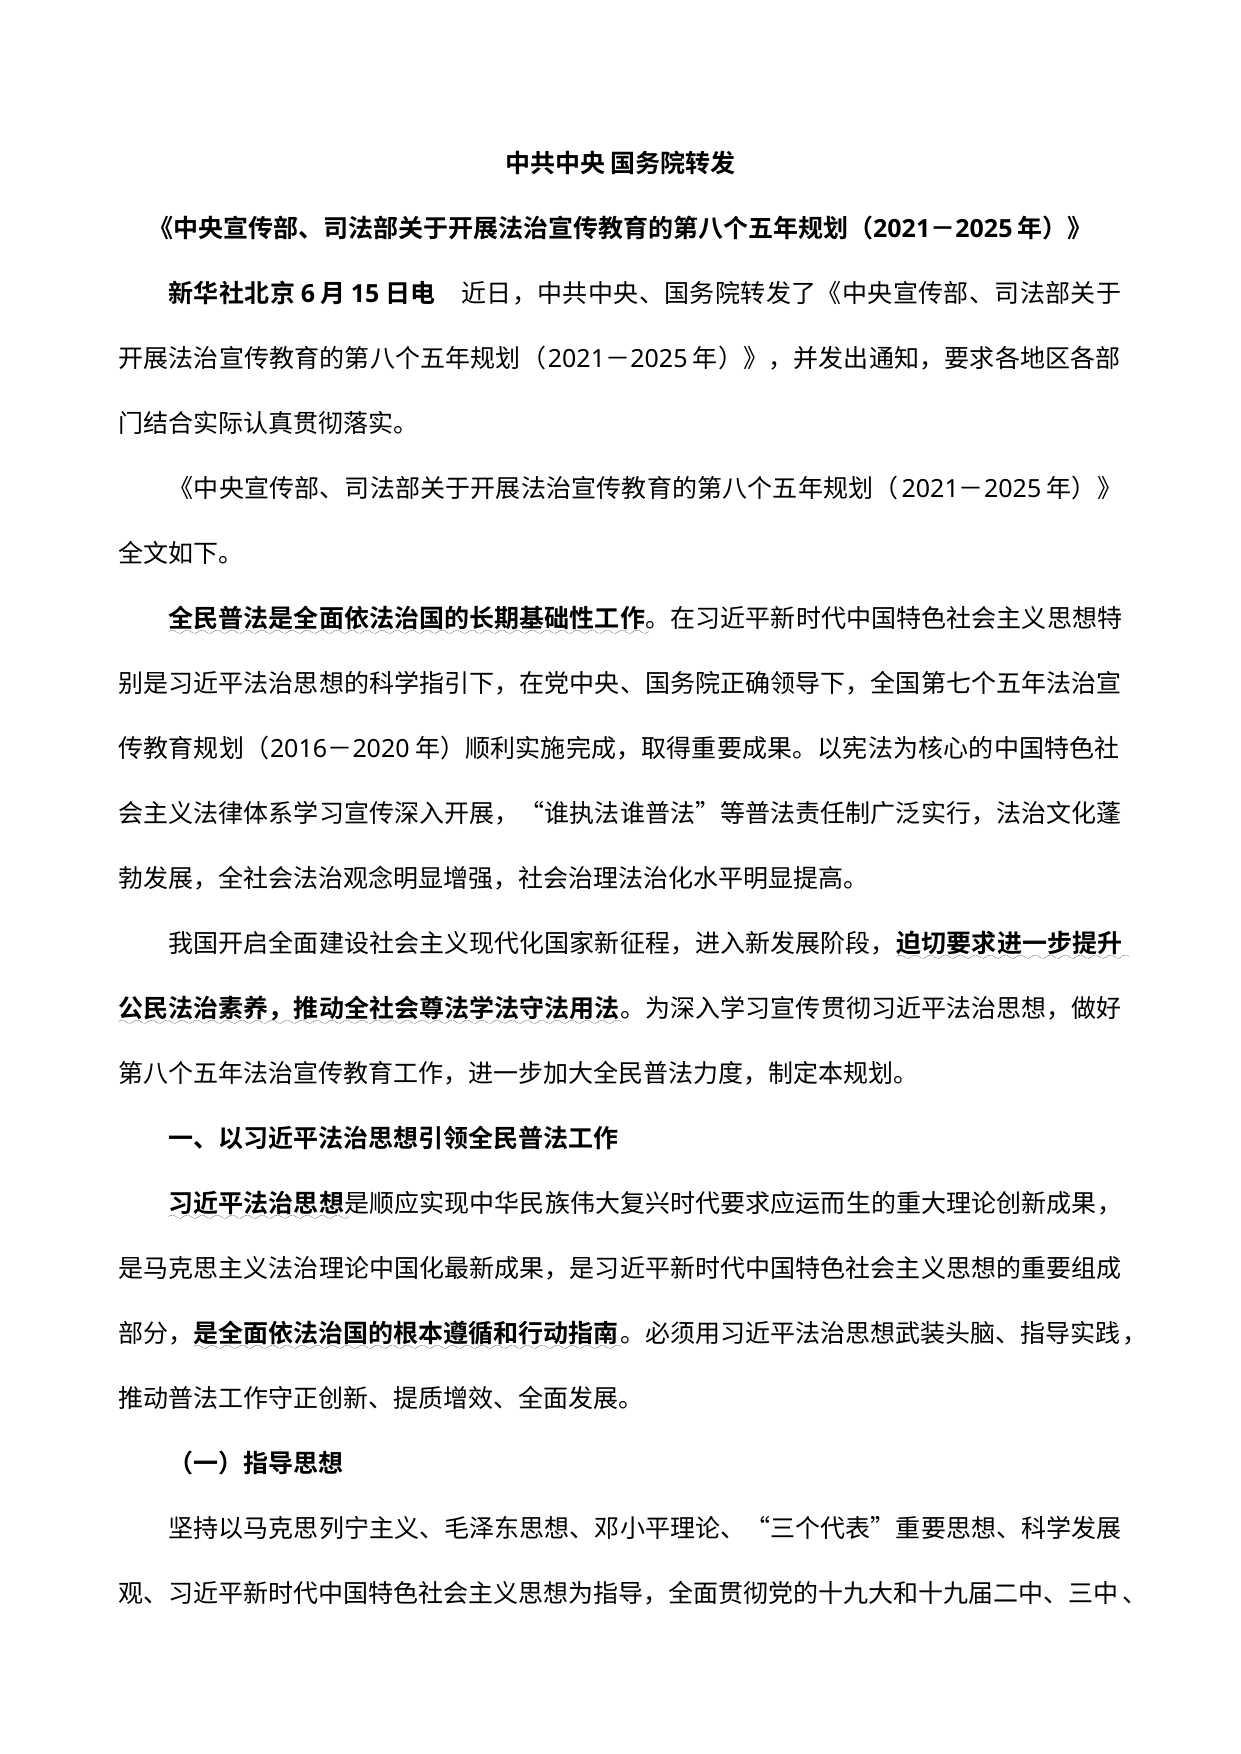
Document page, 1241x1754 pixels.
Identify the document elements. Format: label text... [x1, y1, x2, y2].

text 我国开启全面建设社会主义现代化国家新征程，进入新发展阶段，迫切要求进一步提升公民法治素养，推动全社会尊法学法守法用法。为深入学习宣传贯彻习近平法治思想，做好第八个五年法治宣传教育工作，进一步加大全民普法力度，制定本规划。 [118, 909, 1122, 1104]
text 一、以习近平法治思想引领全民普法工作 [118, 1104, 1122, 1169]
text 全民普法是全面依法治国的长期基础性工作。在习近平新时代中国特色社会主义思想特别是习近平法治思想的科学指引下，在党中央、国务院正确领导下，全国第七个五年法治宣传教育规划（2016－2020年）顺利实施完成，取得重要成果。以宪法为核心的中国特色社会主义法律体系学习宣传深入开展，“谁执法谁普法”等普法责任制广泛实行，法治文化蓬勃发展，全社会法治观念明显增强，社会治理法治化水平明显提高。 [118, 584, 1122, 909]
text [118, 1494, 1122, 1624]
text 新华社北京6月15日电 近日，中共中央、国务院转发了《中央宣传部、司法部关于开展法治宣传教育的第八个五年规划（2021－2025年）》，并发出通知，要求各地区各部门结合实际认真贯彻落实。 [118, 259, 1122, 454]
text 《中央宣传部、司法部关于开展法治宣传教育的第八个五年规划（2021－2025年）》 [118, 194, 1122, 259]
text 中共中央 国务院转发 [118, 129, 1122, 194]
text 习近平法治思想是顺应实现中华民族伟大复兴时代要求应运而生的重大理论创新成果，是马克思主义法治理论中国化最新成果，是习近平新时代中国特色社会主义思想的重要组成部分，是全面依法治国的根本遵循和行动指南。必须用习近平法治思想武装头脑、指导实践，推动普法工作守正创新、提质增效、全面发展。 [118, 1169, 1122, 1429]
text 《中央宣传部、司法部关于开展法治宣传教育的第八个五年规划（2021－2025年）》全文如下。 [118, 454, 1122, 584]
text （一）指导思想 [118, 1429, 1122, 1494]
